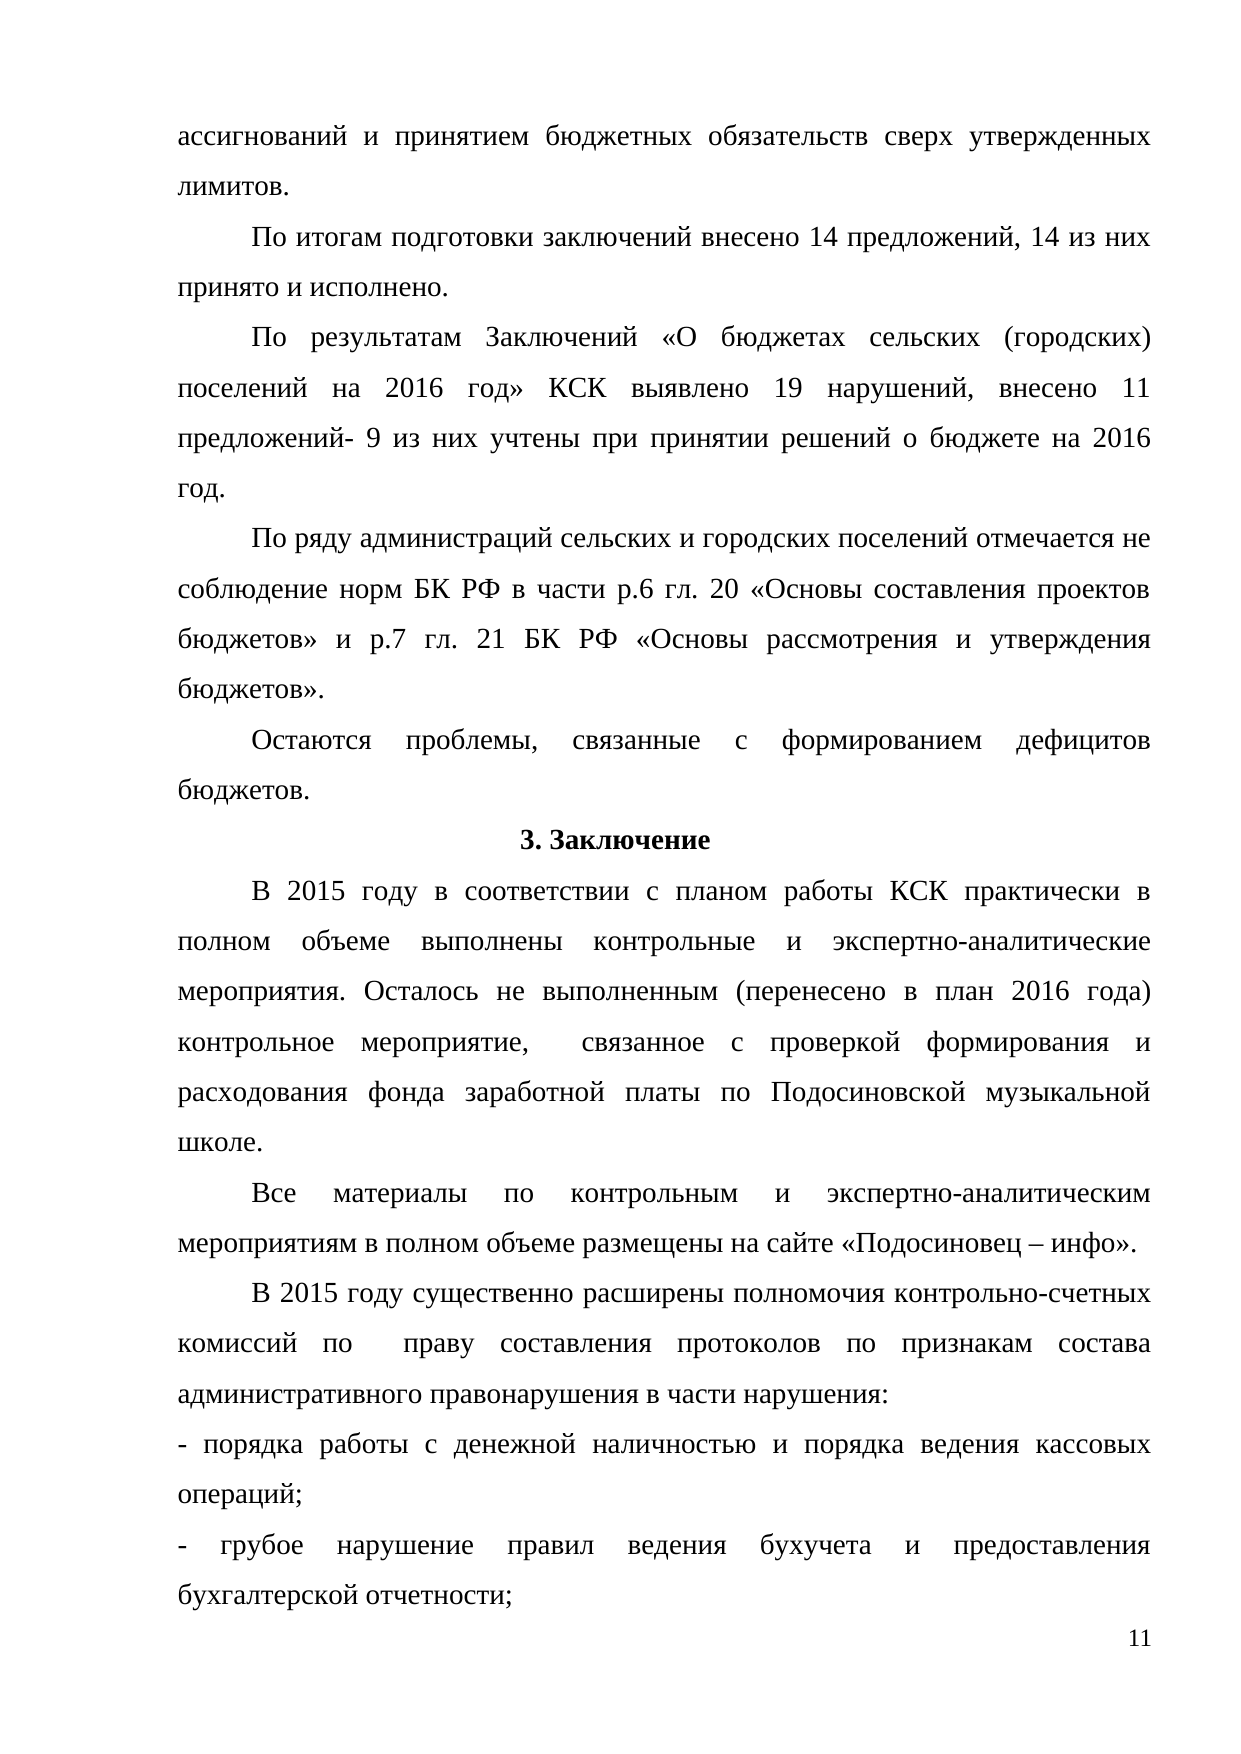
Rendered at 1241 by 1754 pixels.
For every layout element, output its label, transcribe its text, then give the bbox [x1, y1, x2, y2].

text По ряду администраций сельских и городских поселений отмечается не соблюдение норм БК РФ в части р.6 гл. 20 «Основы составления проектов бюджетов» и р.7 гл. 21 БК РФ «Основы рассмотрения и утверждения бюджетов». [177, 521, 1152, 705]
text - грубое нарушение правил ведения бухучета и предоставления бухгалтерской отчетности; [177, 1527, 1152, 1611]
text По итогам подготовки заключений внесено 14 предложений, 14 из них принято и исполнено. [177, 219, 1152, 303]
text По результатам Заключений «О бюджетах сельских (городских) поселений на 2016 год» КСК выявлено 19 нарушений, внесено 11 предложений- 9 из них учтены при принятии решений о бюджете на 2016 год. [177, 319, 1152, 504]
text В 2015 году существенно расширены полномочия контрольно-счетных комиссий по праву составления протоколов по признакам состава административного правонарушения в части нарушения: [177, 1275, 1152, 1409]
text В 2015 году в соответствии с планом работы КСК практически в полном объеме выполнены контрольные и экспертно-аналитические мероприятия. Осталось не выполненным (перенесено в план 2016 года) контрольное мероприятие, связанное с проверкой формирования и расходования фонда заработной платы по Подосиновской музыкальной школе. [177, 873, 1152, 1158]
text - порядка работы с денежной наличностью и порядка ведения кассовых операций; [177, 1426, 1152, 1510]
text Все материалы по контрольным и экспертно-аналитическим мероприятиям в полном объеме размещены на сайте «Подосиновец – инфо». [177, 1175, 1152, 1258]
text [177, 118, 1152, 202]
text Остаются проблемы, связанные с формированием дефицитов бюджетов. [177, 722, 1152, 806]
text 3. Заключение [177, 822, 1152, 856]
